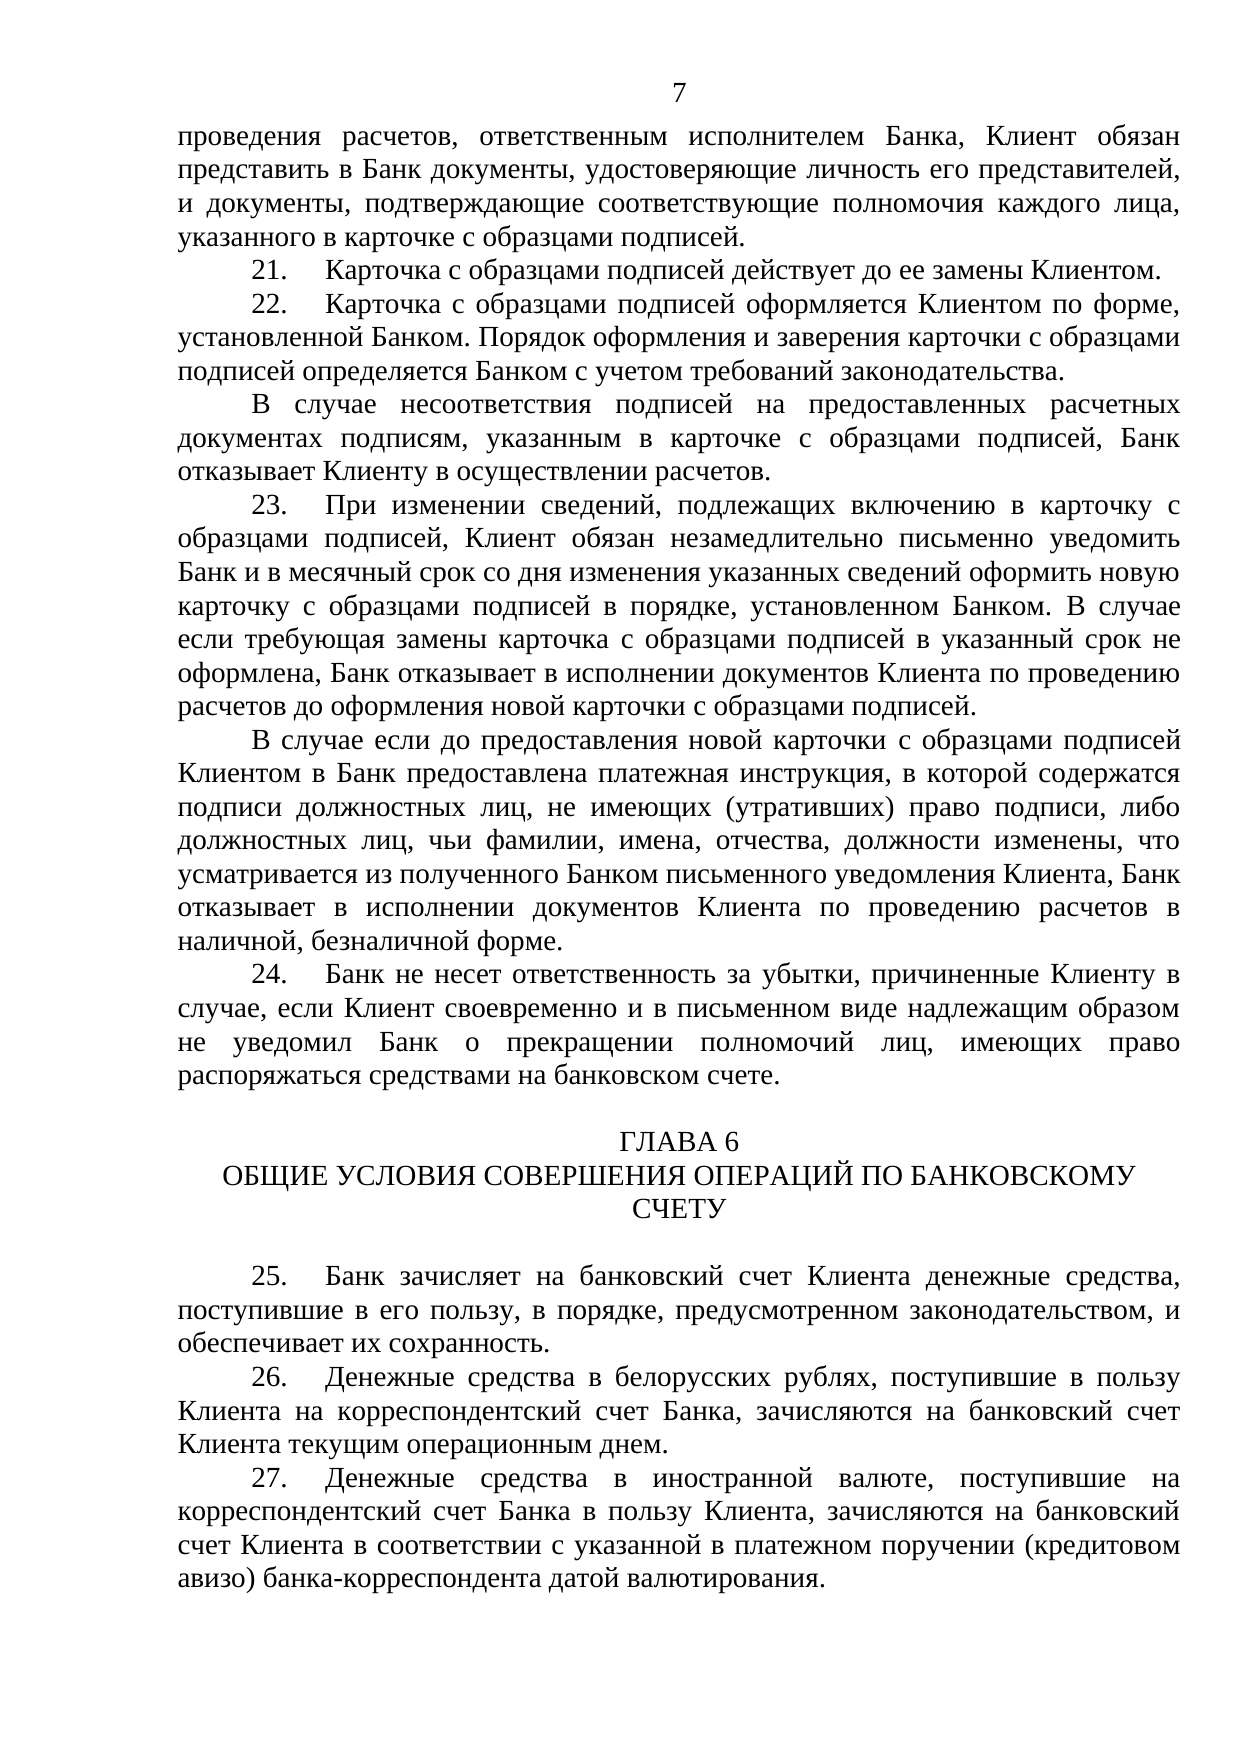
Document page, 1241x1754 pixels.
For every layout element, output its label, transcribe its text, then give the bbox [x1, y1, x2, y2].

list При изменении сведений, подлежащих включению в карточку с образцами подписей, Клиент обязан незамедлительно письменно уведомить Банк и в месячный срок со дня изменения указанных сведений оформить новую карточку с образцами подписей в порядке, установленном Банком. В случае если требующая замены карточка с образцами подписей в указанный срок не оформлена, Банк отказывает в исполнении документов Клиента по проведению расчетов до оформления новой карточки с образцами подписей. [177, 487, 1181, 722]
list Банк не несет ответственность за убытки, причиненные Клиенту в случае, если Клиент своевременно и в письменном виде надлежащим образом не уведомил Банк о прекращении полномочий лиц, имеющих право распоряжаться средствами на банковском счете. [177, 957, 1181, 1091]
text В случае несоответствия подписей на предоставленных расчетных документах подписям, указанным в карточке с образцами подписей, Банк отказывает Клиенту в осуществлении расчетов. [177, 386, 1181, 487]
text В случае если до предоставления новой карточки с образцами подписей Клиентом в Банк предоставлена платежная инструкция, в которой содержатся подписи должностных лиц, не имеющих (утративших) право подписи, либо должностных лиц, чьи фамилии, имена, отчества, должности изменены, что усматривается из полученного Банком письменного уведомления Клиента, Банк отказывает в исполнении документов Клиента по проведению расчетов в наличной, безналичной форме. [177, 722, 1181, 957]
list Денежные средства в иностранной валюте, поступившие на корреспондентский счет Банка в пользу Клиента, зачисляются на банковский счет Клиента в соответствии с указанной в платежном поручении (кредитовом авизо) банка-корреспондента датой валютирования. [177, 1460, 1181, 1594]
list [177, 118, 1181, 252]
list Денежные средства в белорусских рублях, поступившие в пользу Клиента на корреспондентский счет Банка, зачисляются на банковский счет Клиента текущим операционным днем. [177, 1359, 1181, 1460]
text ГЛАВА 6 [177, 1124, 1181, 1158]
list Карточка с образцами подписей действует до ее замены Клиентом. [177, 252, 1181, 286]
list Банк зачисляет на банковский счет Клиента денежные средства, поступившие в его пользу, в порядке, предусмотренном законодательством, и обеспечивает их сохранность. [177, 1258, 1181, 1359]
text ОБЩИЕ УСЛОВИЯ СОВЕРШЕНИЯ ОПЕРАЦИЙ ПО БАНКОВСКОМУ СЧЕТУ [177, 1158, 1181, 1225]
list Карточка с образцами подписей оформляется Клиентом по форме, установленной Банком. Порядок оформления и заверения карточки с образцами подписей определяется Банком с учетом требований законодательства. [177, 286, 1181, 386]
